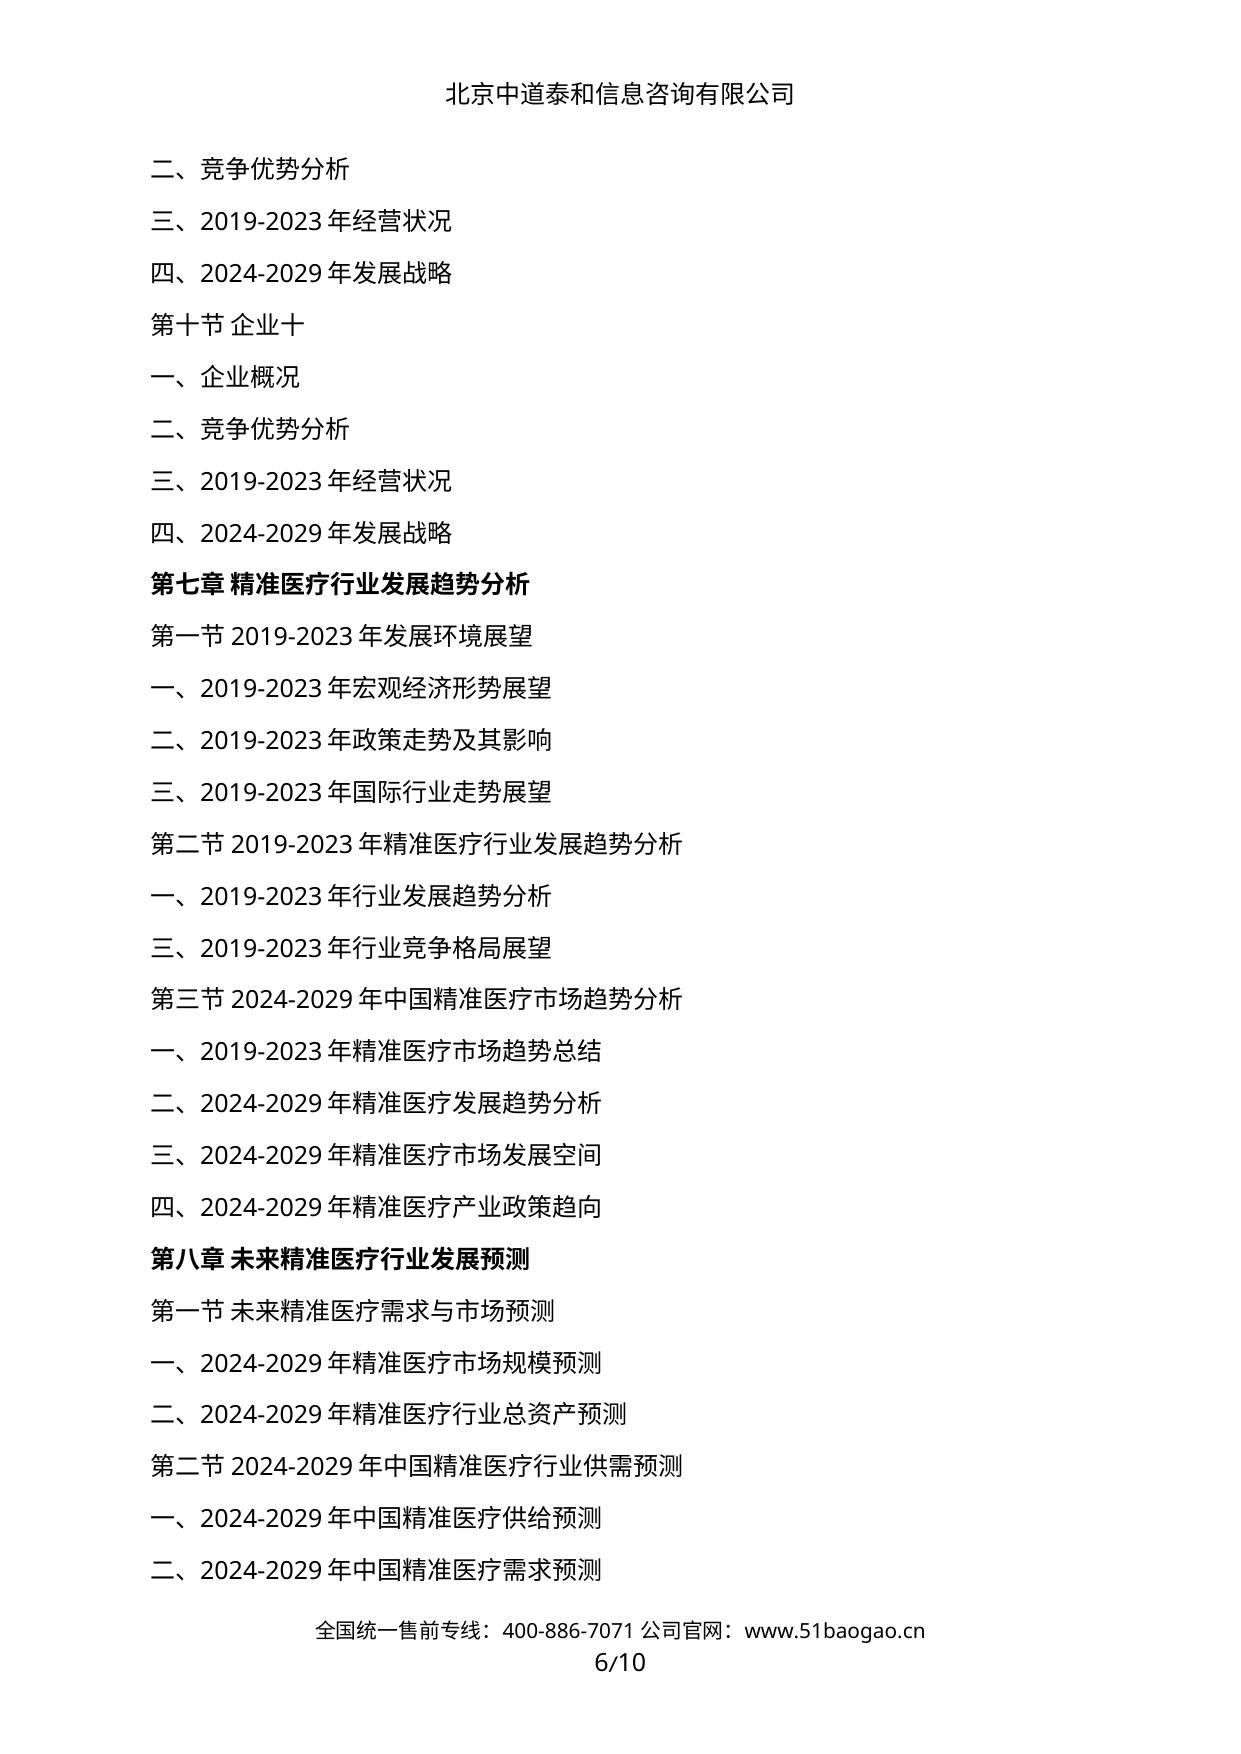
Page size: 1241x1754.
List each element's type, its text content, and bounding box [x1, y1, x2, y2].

text 三、2019-2023年经营状况 [150, 202, 1090, 238]
text 一、2024-2029年精准医疗市场规模预测 [150, 1343, 1090, 1379]
text 第一节 2019-2023年发展环境展望 [150, 617, 1090, 653]
text 第二节 2024-2029年中国精准医疗行业供需预测 [150, 1447, 1090, 1483]
text 一、企业概况 [150, 357, 1090, 394]
text 一、2019-2023年宏观经济形势展望 [150, 669, 1090, 705]
text 三、2019-2023年行业竞争格局展望 [150, 928, 1090, 964]
text 三、2024-2029年精准医疗市场发展空间 [150, 1136, 1090, 1172]
text 二、2024-2029年精准医疗行业总资产预测 [150, 1395, 1090, 1431]
text 二、2024-2029年中国精准医疗需求预测 [150, 1551, 1090, 1587]
text 第七章 精准医疗行业发展趋势分析 [150, 565, 1090, 601]
text 四、2024-2029年发展战略 [150, 513, 1090, 549]
text 第一节 未来精准医疗需求与市场预测 [150, 1291, 1090, 1327]
text 二、竞争优势分析 [150, 150, 1090, 186]
text 第三节 2024-2029年中国精准医疗市场趋势分析 [150, 980, 1090, 1016]
text 第十节 企业十 [150, 306, 1090, 342]
text 四、2024-2029年发展战略 [150, 254, 1090, 290]
text 三、2019-2023年国际行业走势展望 [150, 772, 1090, 809]
text 二、竞争优势分析 [150, 409, 1090, 446]
text 第二节 2019-2023年精准医疗行业发展趋势分析 [150, 824, 1090, 861]
text 二、2024-2029年精准医疗发展趋势分析 [150, 1084, 1090, 1120]
text 三、2019-2023年经营状况 [150, 461, 1090, 497]
text 第八章 未来精准医疗行业发展预测 [150, 1239, 1090, 1276]
text 一、2024-2029年中国精准医疗供给预测 [150, 1499, 1090, 1535]
text 一、2019-2023年行业发展趋势分析 [150, 876, 1090, 912]
text 四、2024-2029年精准医疗产业政策趋向 [150, 1187, 1090, 1224]
text 二、2019-2023年政策走势及其影响 [150, 721, 1090, 757]
text 一、2019-2023年精准医疗市场趋势总结 [150, 1032, 1090, 1068]
